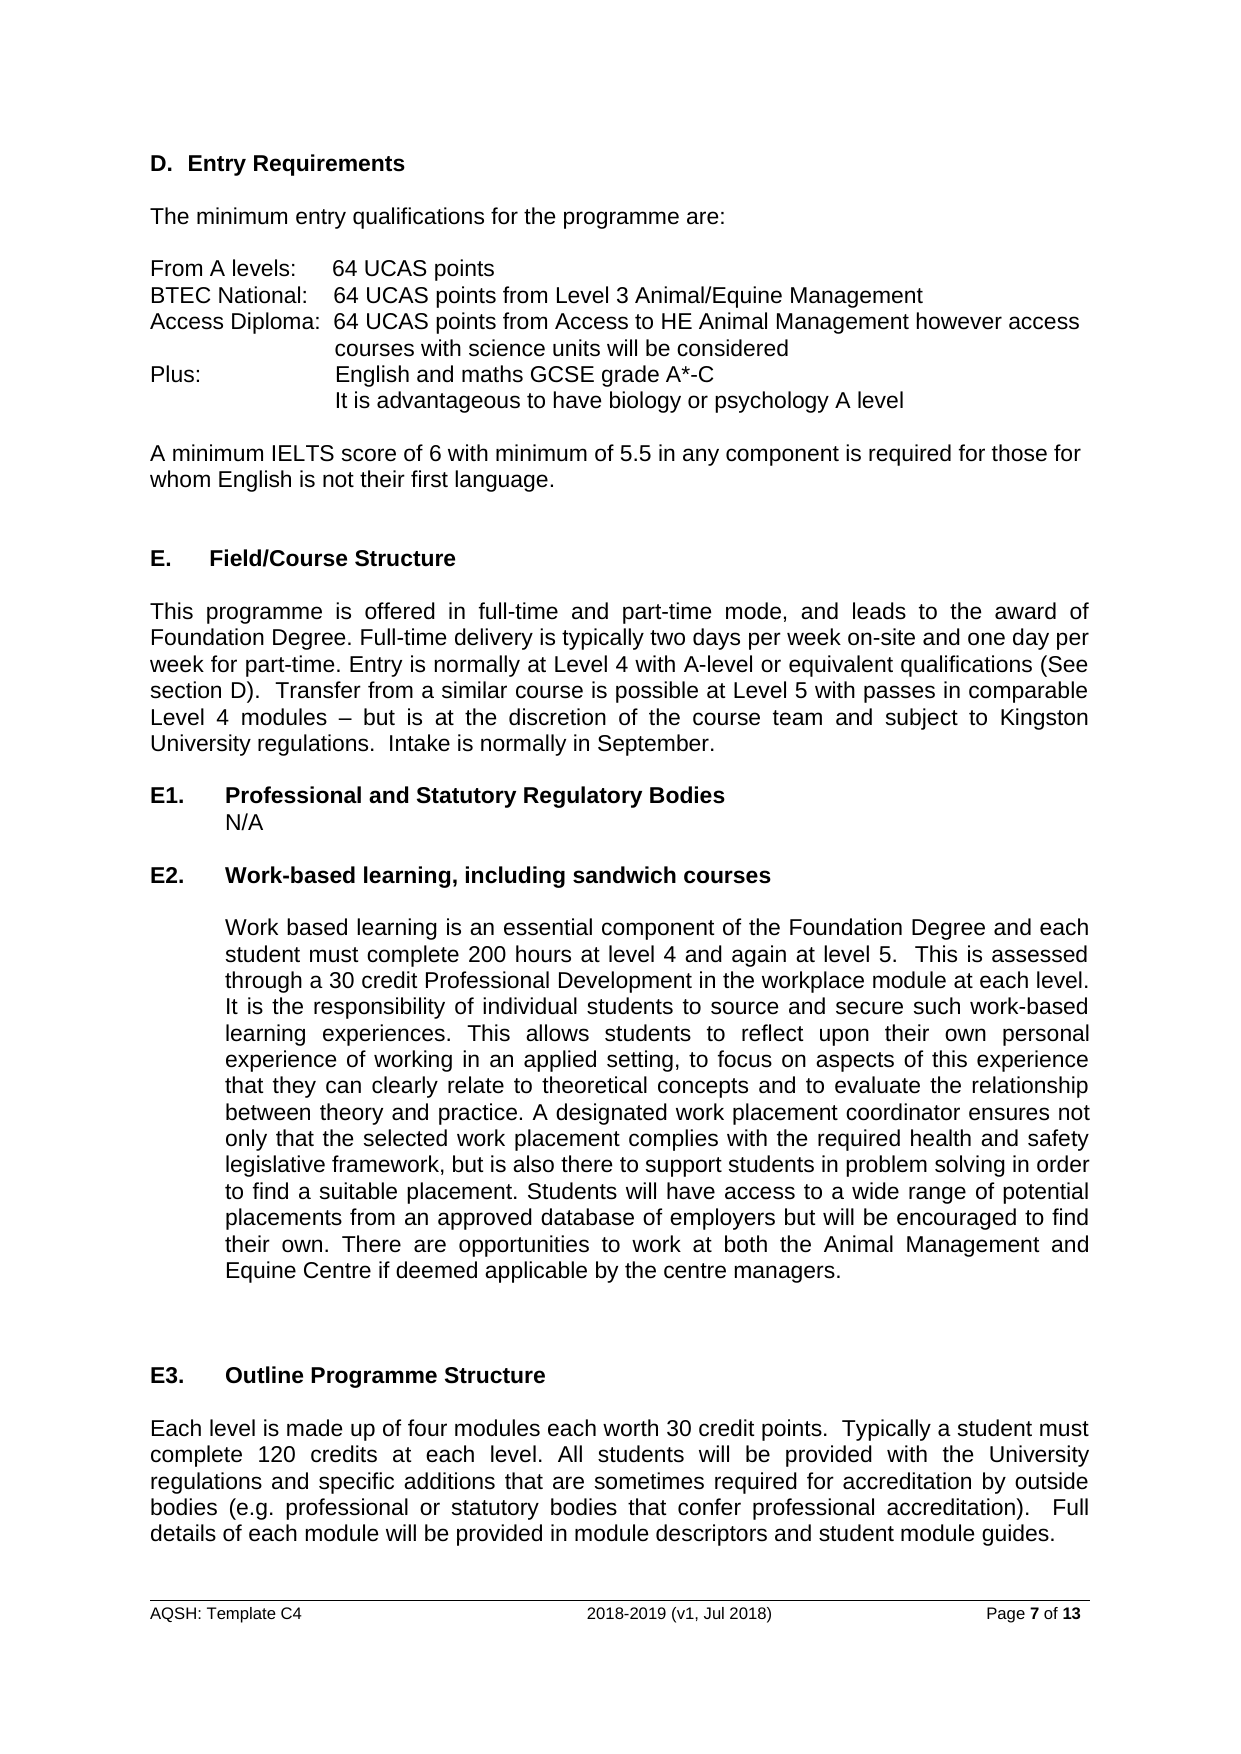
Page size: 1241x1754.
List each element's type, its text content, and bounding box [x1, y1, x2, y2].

text This programme is offered in full-time and part-time mode, and leads to the award of Foundation Degree. Full-time delivery is typically two days per week on-site and one day per week for part-time. Entry is normally at Level 4 with A-level or equivalent qualifications (See section D). Transfer from a similar course is possible at Level 5 with passes in comparable Level 4 modules – but is at the discretion of the course team and subject to Kingston University regulations. Intake is normally in September. [150, 598, 1090, 756]
text Work based learning is an essential component of the Foundation Degree and each student must complete 200 hours at level 4 and again at level 5. This is assessed through a 30 credit Professional Development in the workplace module at each level. It is the responsibility of individual students to source and secure such work-based learning experiences. This allows students to reflect upon their own personal experience of working in an applied setting, to focus on aspects of this experience that they can clearly relate to theoretical concepts and to evaluate the relationship between theory and practice. A designated work placement coordinator ensures not only that the selected work placement complies with the required health and safety legislative framework, but is also there to support students in problem solving in order to find a suitable placement. Students will have access to a wide range of potential placements from an approved database of employers but will be encouraged to find their own. There are opportunities to work at both the Animal Management and Equine Centre if deemed applicable by the centre managers. [225, 914, 1090, 1283]
text Plus: English and maths GCSE grade A*-C [150, 361, 1090, 387]
text From A levels: 64 UCAS points [150, 255, 1090, 282]
text Each level is made up of four modules each worth 30 credit points. Typically a student must complete 120 credits at each level. All students will be provided with the University regulations and specific additions that are sometimes required for accreditation by outside bodies (e.g. professional or statutory bodies that confer professional accreditation). Full details of each module will be provided in module descriptors and student module guides. [150, 1415, 1090, 1547]
text courses with science units will be considered [150, 334, 1090, 361]
text Access Diploma: 64 UCAS points from Access to HE Animal Management however access [150, 308, 1090, 334]
text E1. Professional and Statutory Regulatory Bodies [150, 782, 1090, 809]
text It is advantageous to have biology or psychology A level [150, 387, 1090, 413]
text E2. Work-based learning, including sandwich courses [150, 862, 1090, 888]
text BTEC National: 64 UCAS points from Level 3 Animal/Equine Management [150, 282, 1090, 308]
text The minimum entry qualifications for the programme are: [150, 203, 1090, 229]
text A minimum IELTS score of 6 with minimum of 5.5 in any component is required for those for whom English is not their first language. [150, 440, 1090, 493]
text E3. Outline Programme Structure [150, 1362, 1090, 1389]
list Entry Requirements [150, 150, 1090, 176]
text N/A [150, 809, 1090, 835]
list Field/Course Structure [150, 545, 1090, 572]
